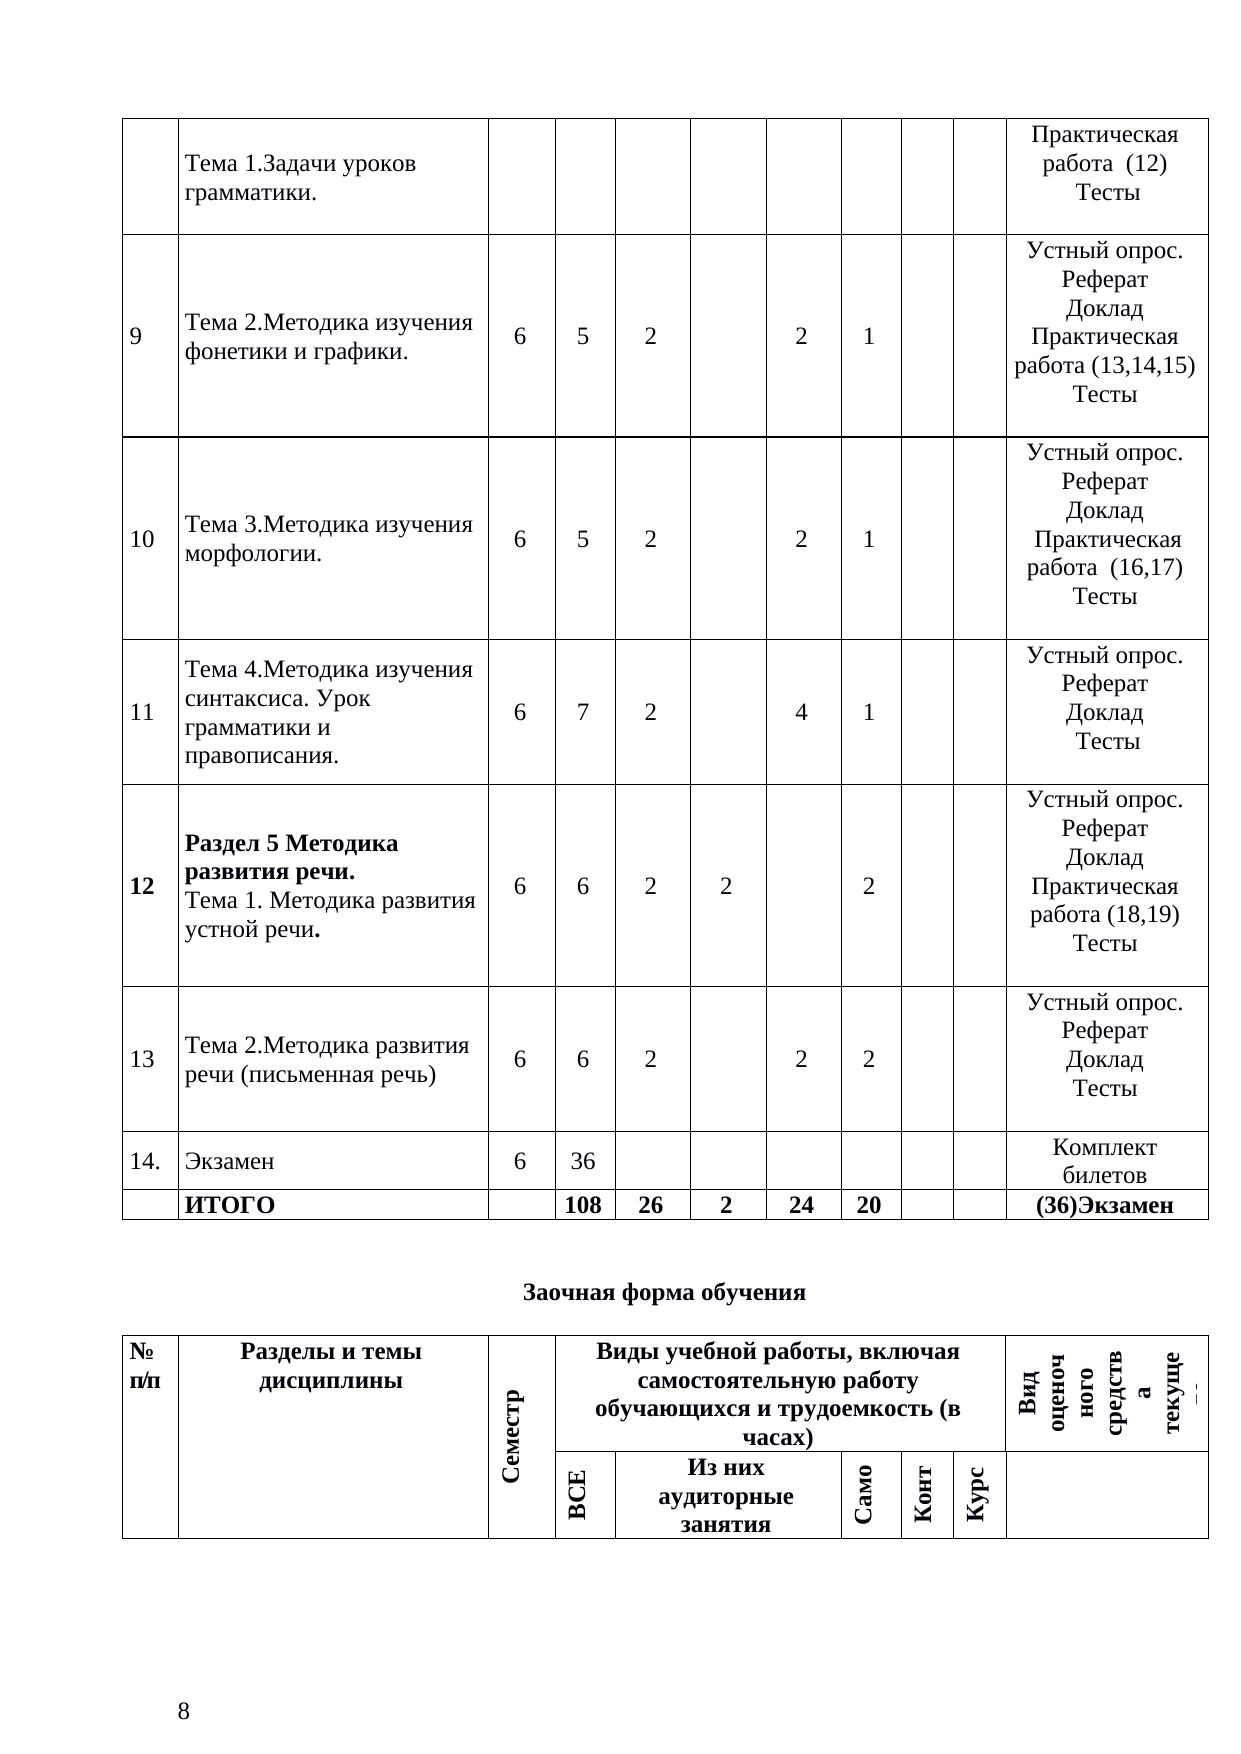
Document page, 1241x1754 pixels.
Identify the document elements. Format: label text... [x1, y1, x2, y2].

table_cell [691, 119, 766, 234]
table_cell 2 [691, 785, 766, 986]
table_cell [954, 1190, 1006, 1219]
table_cell 6 [489, 785, 555, 986]
table_cell [691, 438, 766, 639]
table_cell 2 [767, 235, 841, 436]
table_cell [489, 1190, 555, 1219]
table_cell 6 [489, 1132, 555, 1189]
table_cell [954, 987, 1006, 1131]
table_cell [691, 1132, 766, 1189]
table_cell 6 [489, 438, 555, 639]
table_cell 6 [489, 987, 555, 1131]
table_cell Из них аудиторные занятия [616, 1452, 841, 1538]
table_cell 10 [123, 438, 178, 639]
table_cell [767, 785, 841, 986]
table_cell [954, 1132, 1006, 1189]
table_cell [1007, 1452, 1208, 1538]
table_header Разделы и темы дисциплины [179, 1336, 488, 1538]
table_cell 2 [767, 987, 841, 1131]
table_cell [842, 1132, 901, 1189]
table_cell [1007, 119, 1208, 234]
table_cell 1 [842, 119, 901, 234]
table_cell 2 [842, 785, 901, 986]
table_cell 7 [556, 640, 615, 783]
table_cell 36 [556, 1132, 615, 1189]
table_cell [902, 119, 953, 234]
table_cell 2 [616, 119, 690, 234]
table_cell 6 [556, 987, 615, 1131]
table_cell 2 [767, 438, 841, 639]
table_cell 8 [123, 119, 178, 234]
table_header Вид оценочного средства текущего контроля успеваемости, промежуточной аттестации (по семестрам) [1006, 1336, 1208, 1451]
table_cell Тема 3.Методика изучения морфологии. [179, 438, 488, 639]
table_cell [179, 119, 488, 234]
table_cell [954, 119, 1006, 234]
table_cell 6 [489, 640, 555, 783]
table_cell Устный опрос. Реферат Доклад Тесты [1007, 987, 1208, 1131]
table_cell 108 [556, 1190, 615, 1219]
table_cell [954, 235, 1006, 436]
table_cell [902, 1190, 953, 1219]
table_cell (36)Экзамен [1007, 1190, 1208, 1219]
table_cell 2 [616, 235, 690, 436]
table_cell 5 [556, 235, 615, 436]
table_header Виды учебной работы, включая самостоятельную работу обучающихся и трудоемкость (в часах) [556, 1336, 1005, 1451]
table_cell Контрольная работа [902, 1452, 953, 1538]
table_cell [691, 640, 766, 783]
table_cell [123, 1190, 178, 1219]
table_cell 2 [616, 438, 690, 639]
table_cell [954, 785, 1006, 986]
table_cell Устный опрос. Реферат Доклад Практическая работа (16,17) Тесты [1007, 438, 1208, 639]
table_cell 2 [616, 785, 690, 986]
table_cell 5 [556, 438, 615, 639]
table_cell 24 [767, 1190, 841, 1219]
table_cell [842, 1452, 901, 1538]
table_cell [954, 438, 1006, 639]
table_cell [954, 640, 1006, 783]
table_cell [767, 1132, 841, 1189]
table_cell 2 [691, 1190, 766, 1219]
table_cell Раздел 5 Методика развития речи. Тема 1. Методика развития устной речи. [179, 785, 488, 986]
text Заочная форма обучения [177, 1277, 1152, 1306]
table_cell 1 [842, 640, 901, 783]
table_cell 26 [616, 1190, 690, 1219]
table_cell [902, 987, 953, 1131]
table_cell 14. [123, 1132, 178, 1189]
table_header Семестр [489, 1336, 555, 1538]
table_cell Курсовая работа [954, 1452, 1006, 1538]
table_cell 11 [123, 640, 178, 783]
table_cell 6 [489, 119, 555, 234]
table_cell Тема 4.Методика изучения синтаксиса. Урок грамматики и правописания. [179, 640, 488, 783]
table_cell [616, 1132, 690, 1189]
table_cell [691, 987, 766, 1131]
table_cell ИТОГО [179, 1190, 488, 1219]
table_cell 2 [616, 640, 690, 783]
table_cell 4 [767, 640, 841, 783]
table_cell 1 [842, 438, 901, 639]
table_cell 13 [123, 987, 178, 1131]
table_cell 6 [556, 785, 615, 986]
table_cell 9 [123, 235, 178, 436]
table_cell Устный опрос. Реферат Доклад Практическая работа (18,19) Тесты [1007, 785, 1208, 986]
table_cell 2 [767, 119, 841, 234]
table_cell [691, 235, 766, 436]
table_cell 2 [616, 987, 690, 1131]
table_cell Экзамен [179, 1132, 488, 1189]
table_cell 5 [556, 119, 615, 234]
table_cell [902, 785, 953, 986]
table_cell Устный опрос. Реферат Доклад Практическая работа (13,14,15) Тесты [1007, 235, 1208, 436]
table_cell 6 [489, 235, 555, 436]
table_cell Устный опрос. Реферат Доклад Тесты [1007, 640, 1208, 783]
table_cell [902, 1132, 953, 1189]
table_cell 1 [842, 235, 901, 436]
table_cell 12 [123, 785, 178, 986]
table_cell 2 [842, 987, 901, 1131]
table_cell Тема 2.Методика изучения фонетики и графики. [179, 235, 488, 436]
table_header № п/п [123, 1336, 178, 1538]
table_cell [902, 438, 953, 639]
table_cell 20 [842, 1190, 901, 1219]
table_cell ВСЕГО [556, 1452, 615, 1538]
table_cell [902, 640, 953, 783]
table_cell [902, 235, 953, 436]
table_cell Тема 2.Методика развития речи (письменная речь) [179, 987, 488, 1131]
table_cell Комплект билетов [1007, 1132, 1208, 1189]
